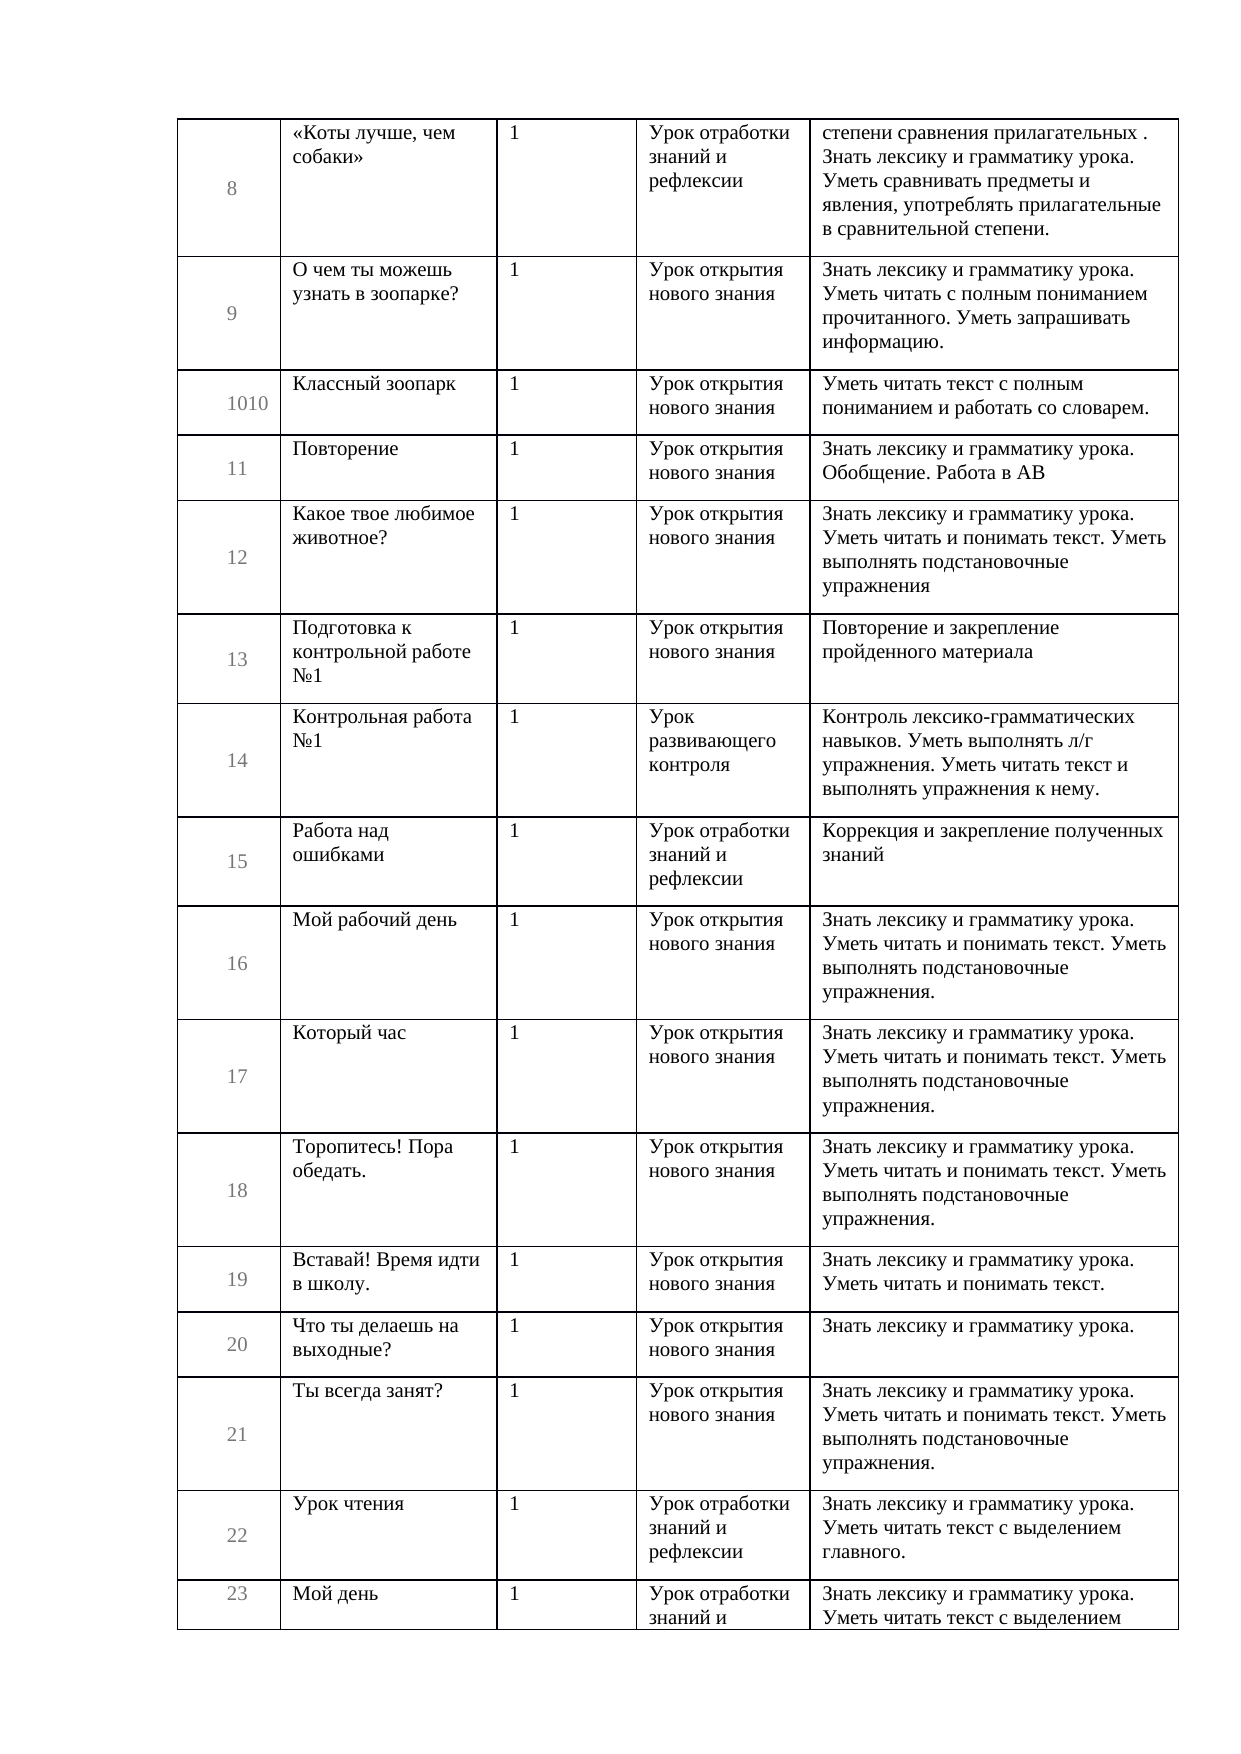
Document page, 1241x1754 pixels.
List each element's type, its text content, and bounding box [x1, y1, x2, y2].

table_cell Какое твое любимое животное? [281, 501, 496, 613]
table_cell 1 [498, 1491, 636, 1579]
table_cell 16 [178, 907, 280, 1019]
table_cell 1 [498, 1020, 636, 1132]
table_cell Повторение [281, 436, 496, 500]
table_cell Урок отработки знаний и рефлексии [637, 1491, 809, 1579]
table_cell 14 [178, 704, 280, 816]
table_cell Подготовка к контрольной работе №1 [281, 615, 496, 702]
table_cell 23 [178, 1581, 280, 1629]
table_cell 8 [178, 120, 280, 256]
table_cell Урок развивающего контроля [637, 704, 809, 816]
table_cell 1 [498, 120, 636, 256]
table_cell 11 [178, 436, 280, 500]
table_cell Мой рабочий день [281, 907, 496, 1019]
table_cell 1 [498, 257, 636, 369]
table_cell 1 [498, 371, 636, 434]
table_cell Знать лексику и грамматику урока. [811, 1313, 1178, 1376]
table_cell 15 [178, 818, 280, 905]
table_cell 1 [498, 1581, 636, 1629]
table_cell Урок открытия нового знания [637, 1247, 809, 1311]
table_cell 1 [498, 1378, 636, 1490]
table_cell Повторение и закрепление пройденного материала [811, 615, 1178, 702]
table_cell Коррекция и закрепление полученных знаний [811, 818, 1178, 905]
table_cell Знать лексику и грамматику урока. Уметь читать и понимать текст. Уметь выполнять подстановочные упражнения. [811, 1378, 1178, 1490]
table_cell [637, 1581, 809, 1629]
table_cell 18 [178, 1134, 280, 1246]
table_cell Урок открытия нового знания [637, 907, 809, 1019]
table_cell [811, 1581, 1178, 1629]
table_cell 1 [498, 1247, 636, 1311]
table_cell Что ты делаешь на выходные? [281, 1313, 496, 1376]
table_cell Урок открытия нового знания [637, 436, 809, 500]
table_cell 1010 [178, 371, 280, 434]
table_cell 1 [498, 615, 636, 702]
table_cell степени сравнения прилагательных . Знать лексику и грамматику урока. Уметь сравнивать предметы и явления, употреблять прилагательные в сравнительной степени. [811, 120, 1178, 256]
table_cell О чем ты можешь узнать в зоопарке? [281, 257, 496, 369]
table_cell Знать лексику и грамматику урока. Уметь читать с полным пониманием прочитанного. Уметь запрашивать информацию. [811, 257, 1178, 369]
table_cell Урок открытия нового знания [637, 1020, 809, 1132]
table_cell Урок открытия нового знания [637, 1313, 809, 1376]
table_cell Урок открытия нового знания [637, 371, 809, 434]
table_cell Знать лексику и грамматику урока. Уметь читать и понимать текст. Уметь выполнять подстановочные упражнения. [811, 907, 1178, 1019]
table_cell Знать лексику и грамматику урока. Уметь читать и понимать текст. Уметь выполнять подстановочные упражнения. [811, 1134, 1178, 1246]
table_cell Урок чтения [281, 1491, 496, 1579]
table_cell 20 [178, 1313, 280, 1376]
table_cell 12 [178, 501, 280, 613]
table_cell Ты всегда занят? [281, 1378, 496, 1490]
table_cell Мой день [281, 1581, 496, 1629]
table_cell Контрольная работа №1 [281, 704, 496, 816]
table_cell 1 [498, 501, 636, 613]
table_cell 17 [178, 1020, 280, 1132]
table_cell 1 [498, 1313, 636, 1376]
table_cell Урок открытия нового знания [637, 615, 809, 702]
table_cell Урок открытия нового знания [637, 257, 809, 369]
table_cell 19 [178, 1247, 280, 1311]
table_cell 13 [178, 615, 280, 702]
table_cell 1 [498, 436, 636, 500]
table_cell Урок открытия нового знания [637, 1378, 809, 1490]
table_cell Вставай! Время идти в школу. [281, 1247, 496, 1311]
table_cell Знать лексику и грамматику урока. Уметь читать и понимать текст. [811, 1247, 1178, 1311]
table_cell 9 [178, 257, 280, 369]
table_cell Знать лексику и грамматику урока. Уметь читать и понимать текст. Уметь выполнять подстановочные упражнения [811, 501, 1178, 613]
table_cell «Коты лучше, чем собаки» [281, 120, 496, 256]
table_cell Знать лексику и грамматику урока. Уметь читать и понимать текст. Уметь выполнять подстановочные упражнения. [811, 1020, 1178, 1132]
table_cell Знать лексику и грамматику урока. Обобщение. Работа в АВ [811, 436, 1178, 500]
table_cell 22 [178, 1491, 280, 1579]
table_cell Урок отработки знаний и рефлексии [637, 818, 809, 905]
table_cell 1 [498, 818, 636, 905]
table_cell 1 [498, 704, 636, 816]
table_cell 21 [178, 1378, 280, 1490]
table_cell 1 [498, 1134, 636, 1246]
table_cell Работа над ошибками [281, 818, 496, 905]
table_cell Урок отработки знаний и рефлексии [637, 120, 809, 256]
table_cell Контроль лексико-грамматических навыков. Уметь выполнять л/г упражнения. Уметь читать текст и выполнять упражнения к нему. [811, 704, 1178, 816]
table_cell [811, 1491, 1178, 1579]
table_cell Торопитесь! Пора обедать. [281, 1134, 496, 1246]
table_cell 1 [498, 907, 636, 1019]
table_cell Который час [281, 1020, 496, 1132]
table_cell Уметь читать текст с полным пониманием и работать со словарем. [811, 371, 1178, 434]
table_cell Классный зоопарк [281, 371, 496, 434]
table_cell Урок открытия нового знания [637, 501, 809, 613]
table_cell Урок открытия нового знания [637, 1134, 809, 1246]
